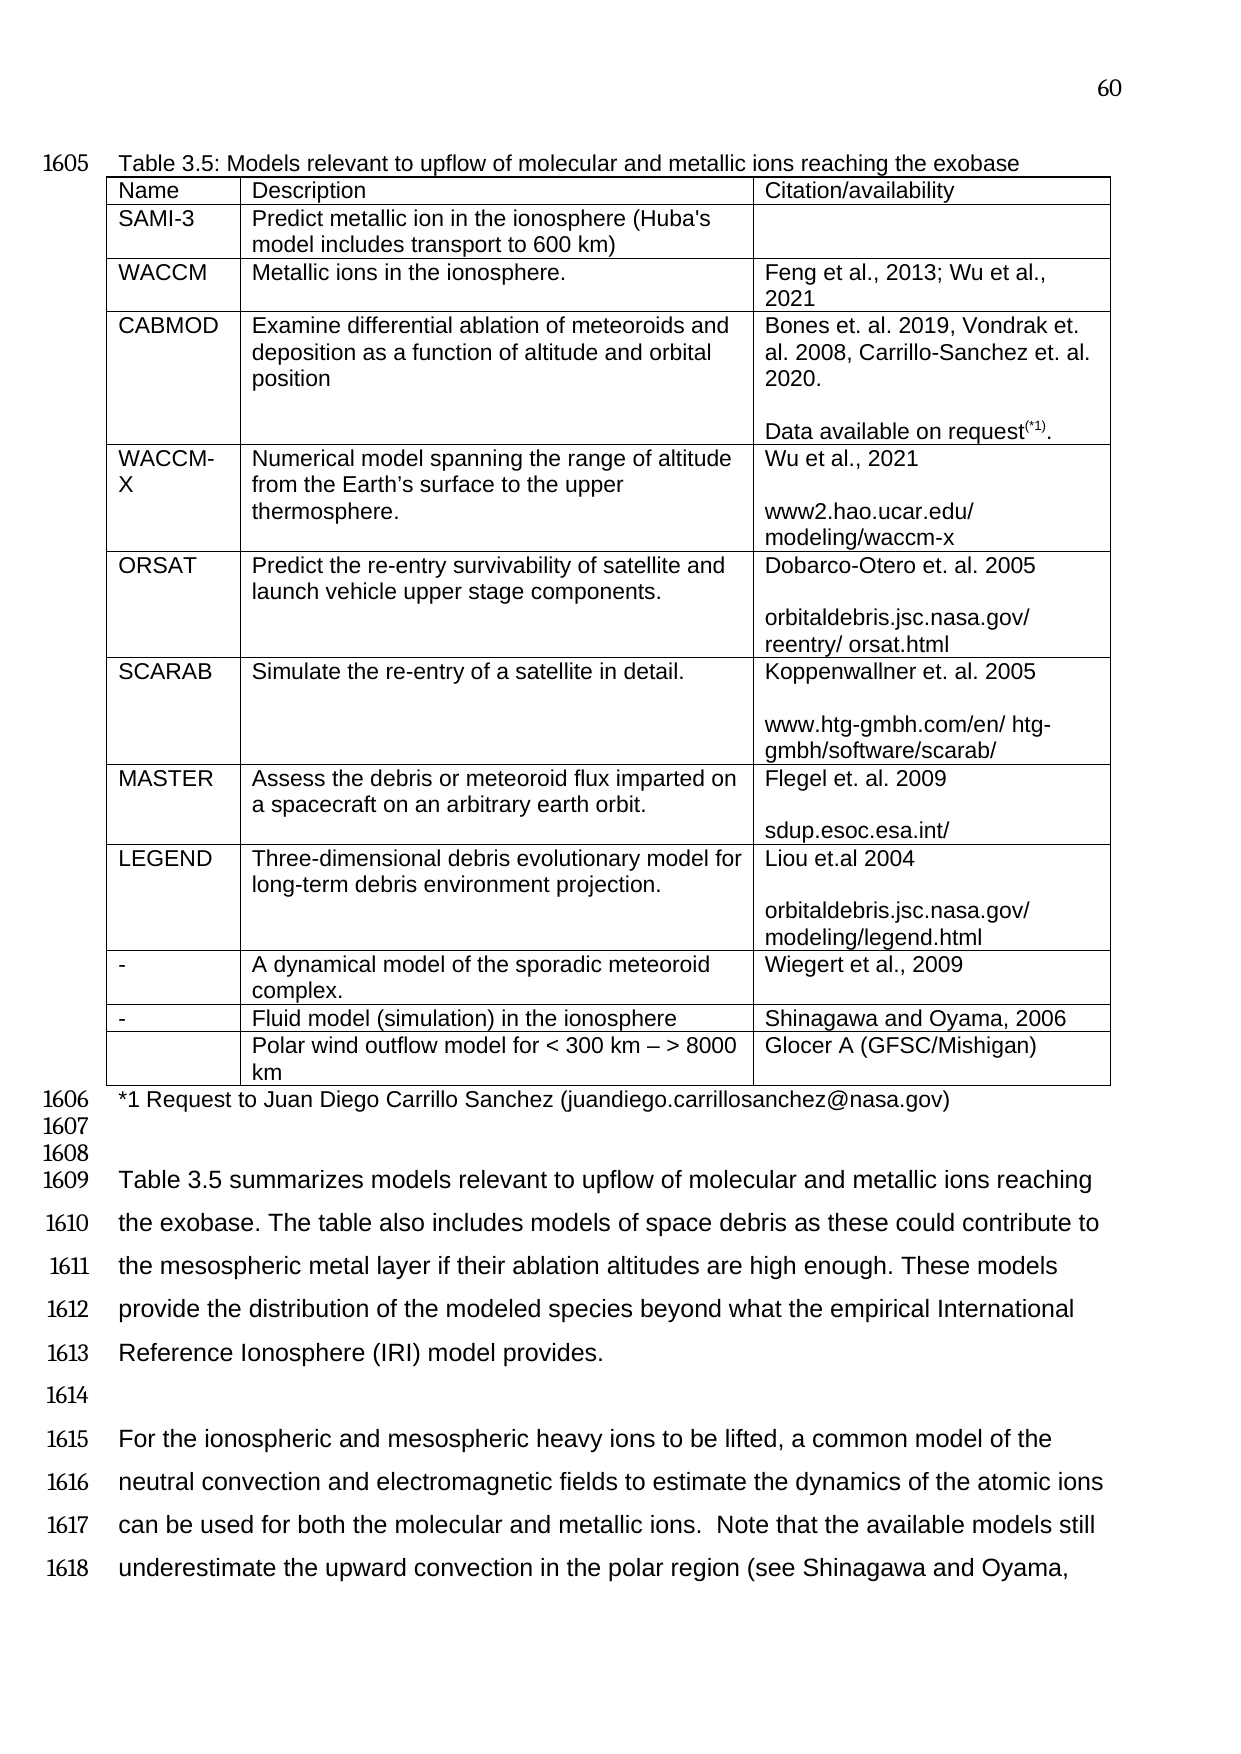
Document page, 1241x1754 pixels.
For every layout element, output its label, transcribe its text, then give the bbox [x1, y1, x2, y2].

table_cell [754, 205, 1110, 257]
table_cell WACCM [107, 259, 240, 311]
table_cell ORSAT [107, 552, 240, 657]
table_cell Polar wind outflow model for < 300 km – > 8000 km [241, 1032, 753, 1085]
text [118, 1424, 1122, 1582]
table_cell Koppenwallner et. al. 2005 www.htg-gmbh.com/en/ htg-gmbh/software/scarab/ [754, 658, 1110, 763]
table_cell Metallic ions in the ionosphere. [241, 259, 753, 311]
table_cell Feng et al., 2013; Wu et al., 2021 [754, 259, 1110, 311]
table_cell WACCM-X [107, 445, 240, 551]
table_cell Flegel et. al. 2009 sdup.esoc.esa.int/ [754, 765, 1110, 843]
table_cell LEGEND [107, 845, 240, 950]
table_cell Numerical model spanning the range of altitude from the Earth’s surface to the upper thermosphere. [241, 445, 753, 551]
table_cell Assess the debris or meteoroid flux imparted on a spacecraft on an arbitrary earth orbit. [241, 765, 753, 843]
table_header Name [107, 178, 240, 204]
table_cell [107, 1032, 240, 1085]
table_cell CABMOD [107, 312, 240, 444]
table_cell Examine differential ablation of meteoroids and deposition as a function of altitude and orbital position [241, 312, 753, 444]
text Table 3.5 summarizes models relevant to upflow of molecular and metallic ions reaching the exobase. The table also includes models of space debris as these could contribute to the mesospheric metal layer if their ablation altitudes are high enough. These models provide the distribution of the modeled species beyond what the empirical International Reference Ionosphere (IRI) model provides. [118, 1165, 1122, 1366]
table_cell Predict metallic ion in the ionosphere (Huba's model includes transport to 600 km) [241, 205, 753, 257]
table_cell Glocer A (GFSC/Mishigan) [754, 1032, 1110, 1085]
table_cell Liou et.al 2004 orbitaldebris.jsc.nasa.gov/ modeling/legend.html [754, 845, 1110, 950]
table_cell MASTER [107, 765, 240, 843]
table_cell - [107, 951, 240, 1004]
table_cell Simulate the re-entry of a satellite in detail. [241, 658, 753, 763]
table_cell Predict the re-entry survivability of satellite and launch vehicle upper stage components. [241, 552, 753, 657]
table_cell SAMI-3 [107, 205, 240, 257]
table_header Description [241, 178, 753, 204]
text Table 3.5: Models relevant to upflow of molecular and metallic ions reaching the exobase [118, 150, 1122, 176]
table_header Citation/availability [754, 178, 1110, 204]
table_cell Dobarco-Otero et. al. 2005 orbitaldebris.jsc.nasa.gov/reentry/ orsat.html [754, 552, 1110, 657]
text *1 Request to Juan Diego Carrillo Sanchez (juandiego.carrillosanchez@nasa.gov) [118, 1086, 1122, 1112]
table_cell Shinagawa and Oyama, 2006 [754, 1005, 1110, 1031]
table_cell Fluid model (simulation) in the ionosphere [241, 1005, 753, 1031]
table_cell SCARAB [107, 658, 240, 763]
table_cell Bones et. al. 2019, Vondrak et. al. 2008, Carrillo-Sanchez et. al. 2020. Data available on request(*1). [754, 312, 1110, 444]
table_cell A dynamical model of the sporadic meteoroid complex. [241, 951, 753, 1004]
table_cell Wiegert et al., 2009 [754, 951, 1110, 1004]
table_cell Three-dimensional debris evolutionary model for long-term debris environment projection. [241, 845, 753, 950]
table_cell Wu et al., 2021 www2.hao.ucar.edu/ modeling/waccm-x [754, 445, 1110, 551]
table_cell - [107, 1005, 240, 1031]
